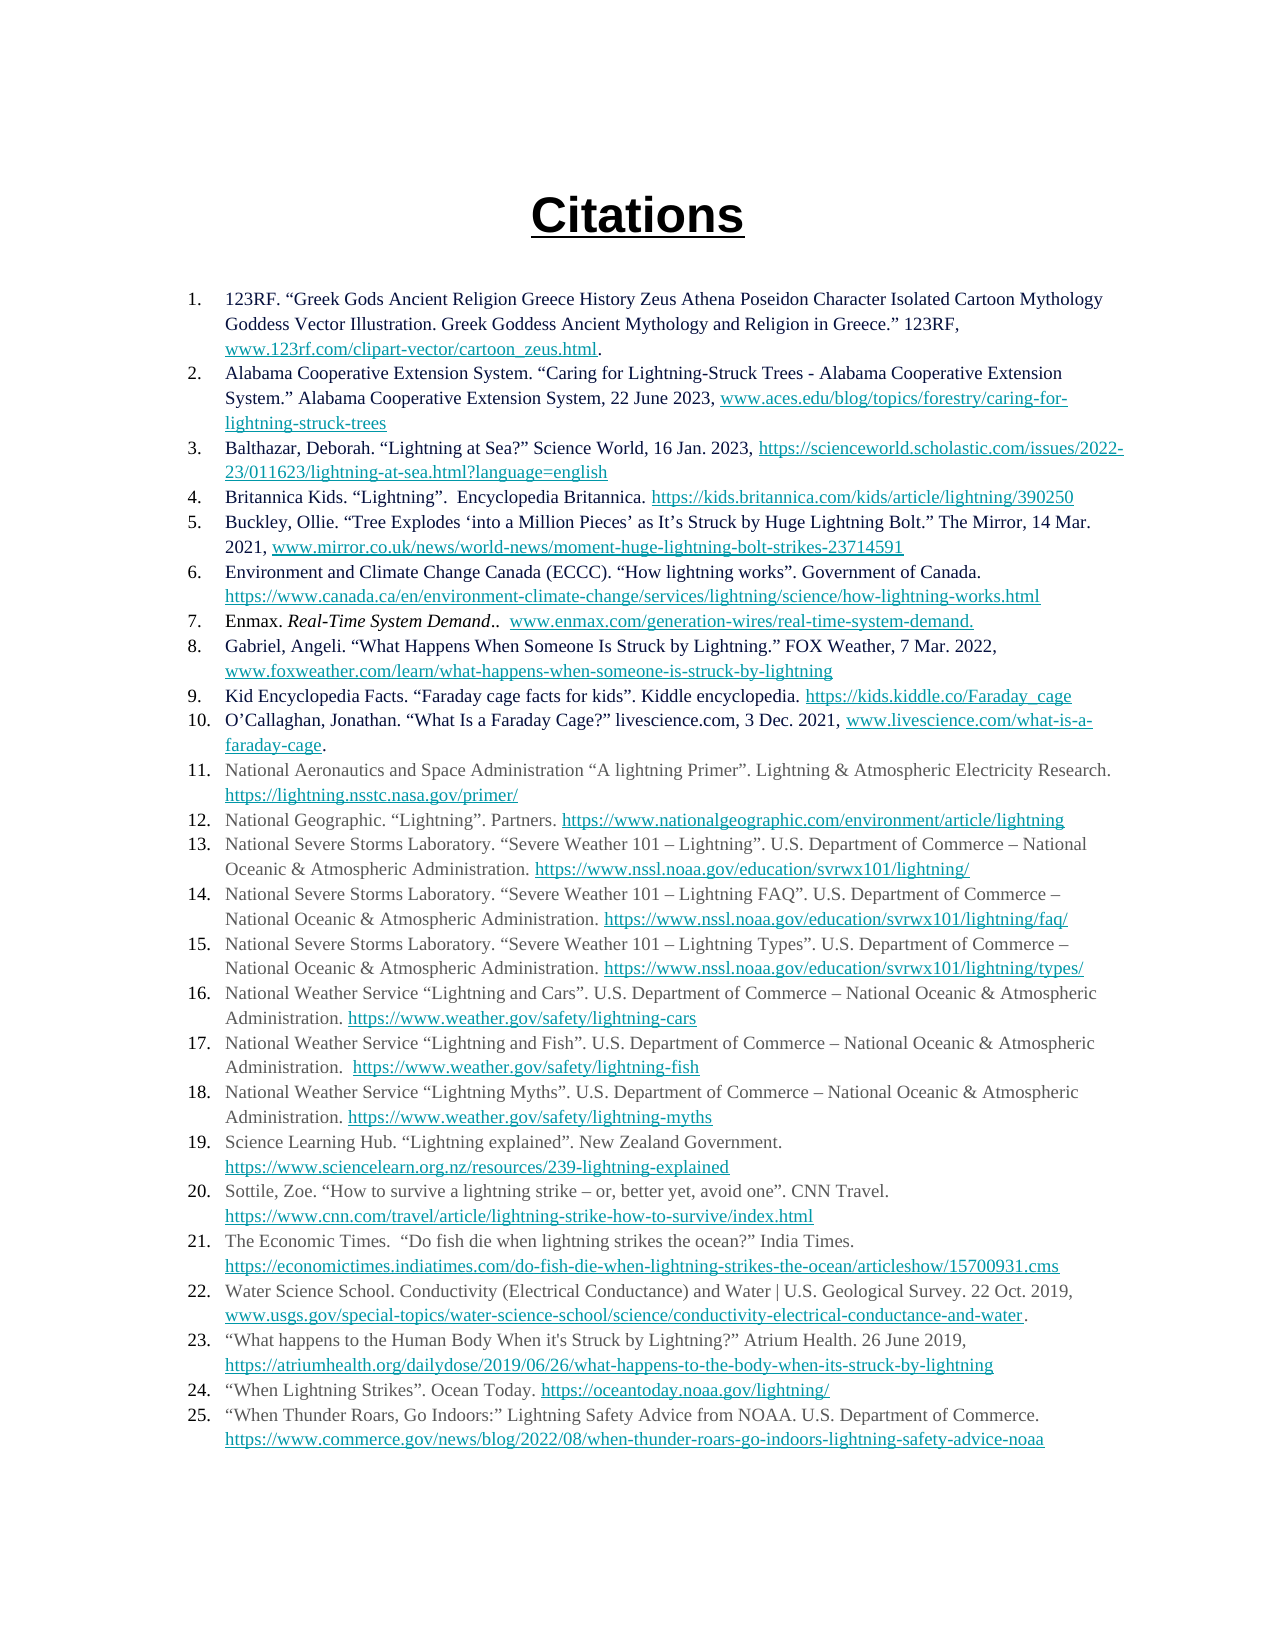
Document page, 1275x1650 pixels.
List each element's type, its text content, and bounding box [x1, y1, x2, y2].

list Alabama Cooperative Extension System. “Caring for Lightning-Struck Trees - Alabama Cooperative Extension System.” Alabama Cooperative Extension System, 22 June 2023, www.aces.edu/blog/topics/forestry/caring-for-lightning-struck-trees [187, 362, 1125, 433]
list Water Science School. Conductivity (Electrical Conductance) and Water | U.S. Geological Survey. 22 Oct. 2019, www.usgs.gov/special-topics/water-science-school/science/conductivity-electrical-conductance-and-water. [187, 1279, 1125, 1326]
list National Weather Service “Lightning Myths”. U.S. Department of Commerce – National Oceanic & Atmospheric Administration. https://www.weather.gov/safety/lightning-myths [187, 1081, 1125, 1128]
list 123RF. “Greek Gods Ancient Religion Greece History Zeus Athena Poseidon Character Isolated Cartoon Mythology Goddess Vector Illustration. Greek Goddess Ancient Mythology and Religion in Greece.” 123RF, www.123rf.com/clipart-vector/cartoon_zeus.html. [187, 288, 1125, 359]
text Citations [150, 186, 1125, 243]
list Environment and Climate Change Canada (ECCC). “How lightning works”. Government of Canada. https://www.canada.ca/en/environment-climate-change/services/lightning/science/how-lightning-works.html [187, 561, 1125, 607]
list Britannica Kids. “Lightning”. Encyclopedia Britannica. https://kids.britannica.com/kids/article/lightning/390250 [187, 486, 1125, 508]
list Kid Encyclopedia Facts. “Faraday cage facts for kids”. Kiddle encyclopedia. https://kids.kiddle.co/Faraday_cage [187, 684, 1125, 706]
list National Severe Storms Laboratory. “Severe Weather 101 – Lightning Types”. U.S. Department of Commerce – National Oceanic & Atmospheric Administration. https://www.nssl.noaa.gov/education/svrwx101/lightning/types/ [187, 932, 1125, 979]
list National Aeronautics and Space Administration “A lightning Primer”. Lightning & Atmospheric Electricity Research. https://lightning.nsstc.nasa.gov/primer/ [187, 759, 1125, 805]
list Sottile, Zoe. “How to survive a lightning strike – or, better yet, avoid one”. CNN Travel. https://www.cnn.com/travel/article/lightning-strike-how-to-survive/index.html [187, 1180, 1125, 1227]
list O’Callaghan, Jonathan. “What Is a Faraday Cage?” livescience.com, 3 Dec. 2021, www.livescience.com/what-is-a-faraday-cage. [187, 709, 1125, 756]
list National Severe Storms Laboratory. “Severe Weather 101 – Lightning”. U.S. Department of Commerce – National Oceanic & Atmospheric Administration. https://www.nssl.noaa.gov/education/svrwx101/lightning/ [187, 833, 1125, 880]
list Buckley, Ollie. “Tree Explodes ‘into a Million Pieces’ as It’s Struck by Huge Lightning Bolt.” The Mirror, 14 Mar. 2021, www.mirror.co.uk/news/world-news/moment-huge-lightning-bolt-strikes-23714591 [187, 511, 1125, 557]
list Science Learning Hub. “Lightning explained”. New Zealand Government. https://www.sciencelearn.org.nz/resources/239-lightning-explained [187, 1131, 1125, 1177]
list Enmax. Real-Time System Demand.. www.enmax.com/generation-wires/real-time-system-demand. [187, 610, 1125, 632]
list National Weather Service “Lightning and Cars”. U.S. Department of Commerce – National Oceanic & Atmospheric Administration. https://www.weather.gov/safety/lightning-cars [187, 982, 1125, 1028]
list “When Thunder Roars, Go Indoors:” Lightning Safety Advice from NOAA. U.S. Department of Commerce. https://www.commerce.gov/news/blog/2022/08/when-thunder-roars-go-indoors-lightning-safety-advice-noaa [187, 1403, 1125, 1450]
list The Economic Times. “Do fish die when lightning strikes the ocean?” India Times. https://economictimes.indiatimes.com/do-fish-die-when-lightning-strikes-the-ocean/articleshow/15700931.cms [187, 1230, 1125, 1276]
list Gabriel, Angeli. “What Happens When Someone Is Struck by Lightning.” FOX Weather, 7 Mar. 2022, www.foxweather.com/learn/what-happens-when-someone-is-struck-by-lightning [187, 635, 1125, 681]
list “What happens to the Human Body When it's Struck by Lightning?” Atrium Health. 26 June 2019, https://atriumhealth.org/dailydose/2019/06/26/what-happens-to-the-body-when-its-struck-by-lightning [187, 1329, 1125, 1376]
list National Geographic. “Lightning”. Partners. https://www.nationalgeographic.com/environment/article/lightning [187, 808, 1125, 830]
list Balthazar, Deborah. “Lightning at Sea?” Science World, 16 Jan. 2023, https://scienceworld.scholastic.com/issues/2022-23/011623/lightning-at-sea.html?language=english [187, 437, 1125, 483]
list National Weather Service “Lightning and Fish”. U.S. Department of Commerce – National Oceanic & Atmospheric Administration. https://www.weather.gov/safety/lightning-fish [187, 1032, 1125, 1078]
list “When Lightning Strikes”. Ocean Today. https://oceantoday.noaa.gov/lightning/ [187, 1379, 1125, 1400]
list National Severe Storms Laboratory. “Severe Weather 101 – Lightning FAQ”. U.S. Department of Commerce – National Oceanic & Atmospheric Administration. https://www.nssl.noaa.gov/education/svrwx101/lightning/faq/ [187, 883, 1125, 929]
